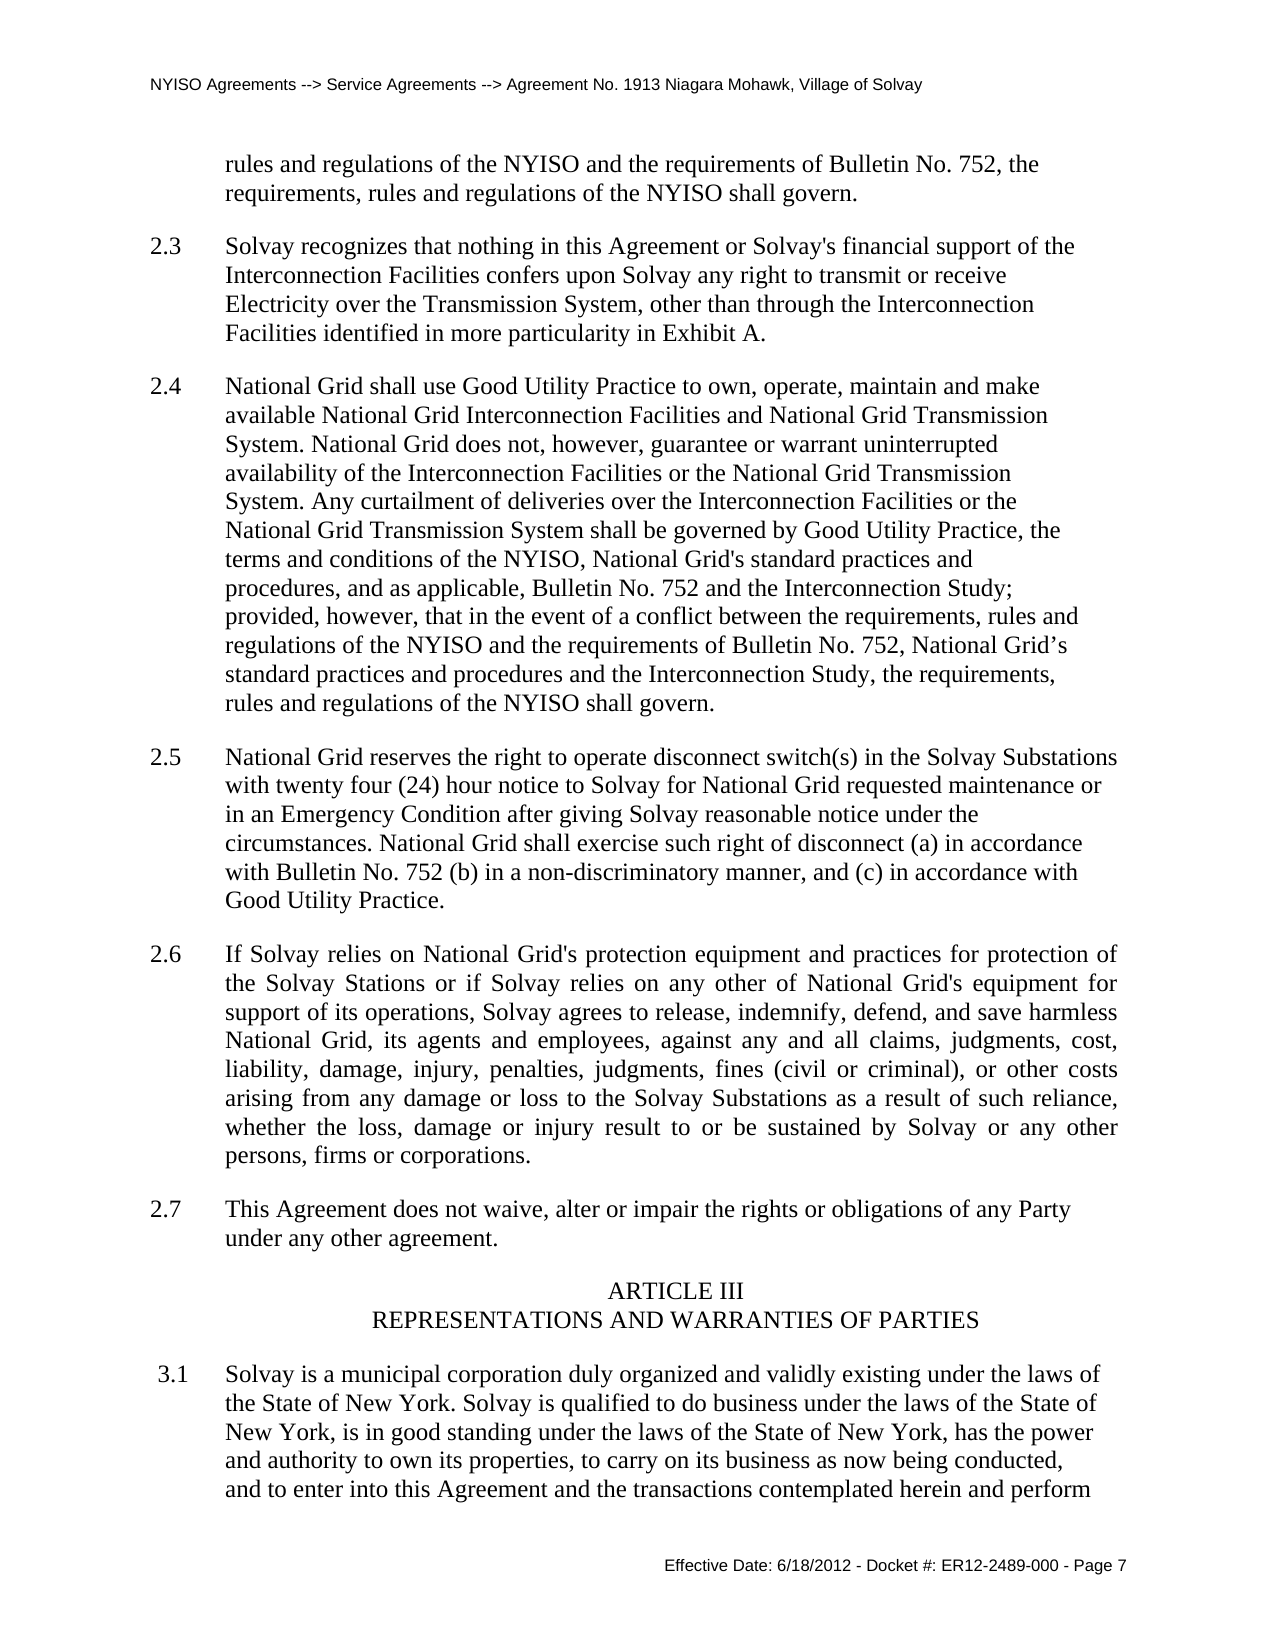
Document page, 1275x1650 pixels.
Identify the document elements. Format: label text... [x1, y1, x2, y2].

text REPRESENTATIONS AND WARRANTIES OF PARTIES [225, 1306, 1126, 1334]
text 2.3 Solvay recognizes that nothing in this Agreement or Solvay's financial support of the Interconnection Facilities confers upon Solvay any right to transmit or receive Electricity over the Transmission System, other than through the Interconnection Facilities identified in more particularity in Exhibit A. [150, 232, 1089, 347]
text ARTICLE III [225, 1277, 1126, 1306]
text 2.6 If Solvay relies on National Grid's protection equipment and practices for protection of the Solvay Stations or if Solvay relies on any other of National Grid's equipment for support of its operations, Solvay agrees to release, indemnify, defend, and save harmless National Grid, its agents and employees, against any and all claims, judgments, cost, liability, damage, injury, penalties, judgments, fines (civil or criminal), or other costs arising from any damage or loss to the Solvay Substations as a result of such reliance, whether the loss, damage or injury result to or be sustained by Solvay or any other persons, firms or corporations. [150, 939, 1119, 1169]
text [157, 1359, 1104, 1503]
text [150, 150, 1119, 207]
text 2.4 National Grid shall use Good Utility Practice to own, operate, maintain and make available National Grid Interconnection Facilities and National Grid Transmission System. National Grid does not, however, guarantee or warrant uninterrupted availability of the Interconnection Facilities or the National Grid Transmission System. Any curtailment of deliveries over the Interconnection Facilities or the National Grid Transmission System shall be governed by Good Utility Practice, the terms and conditions of the NYISO, National Grid's standard practices and procedures, and as applicable, Bulletin No. 752 and the Interconnection Study; provided, however, that in the event of a conflict between the requirements, rules and regulations of the NYISO and the requirements of Bulletin No. 752, National Grid’s standard practices and procedures and the Interconnection Study, the requirements, rules and regulations of the NYISO shall govern. [150, 372, 1089, 717]
text 2.7 This Agreement does not waive, alter or impair the rights or obligations of any Party under any other agreement. [150, 1194, 1126, 1252]
text 2.5 National Grid reserves the right to operate disconnect switch(s) in the Solvay Substations with twenty four (24) hour notice to Solvay for National Grid requested maintenance or in an Emergency Condition after giving Solvay reasonable notice under the circumstances. National Grid shall exercise such right of disconnect (a) in accordance with Bulletin No. 752 (b) in a non-discriminatory manner, and (c) in accordance with Good Utility Practice. [150, 742, 1119, 914]
